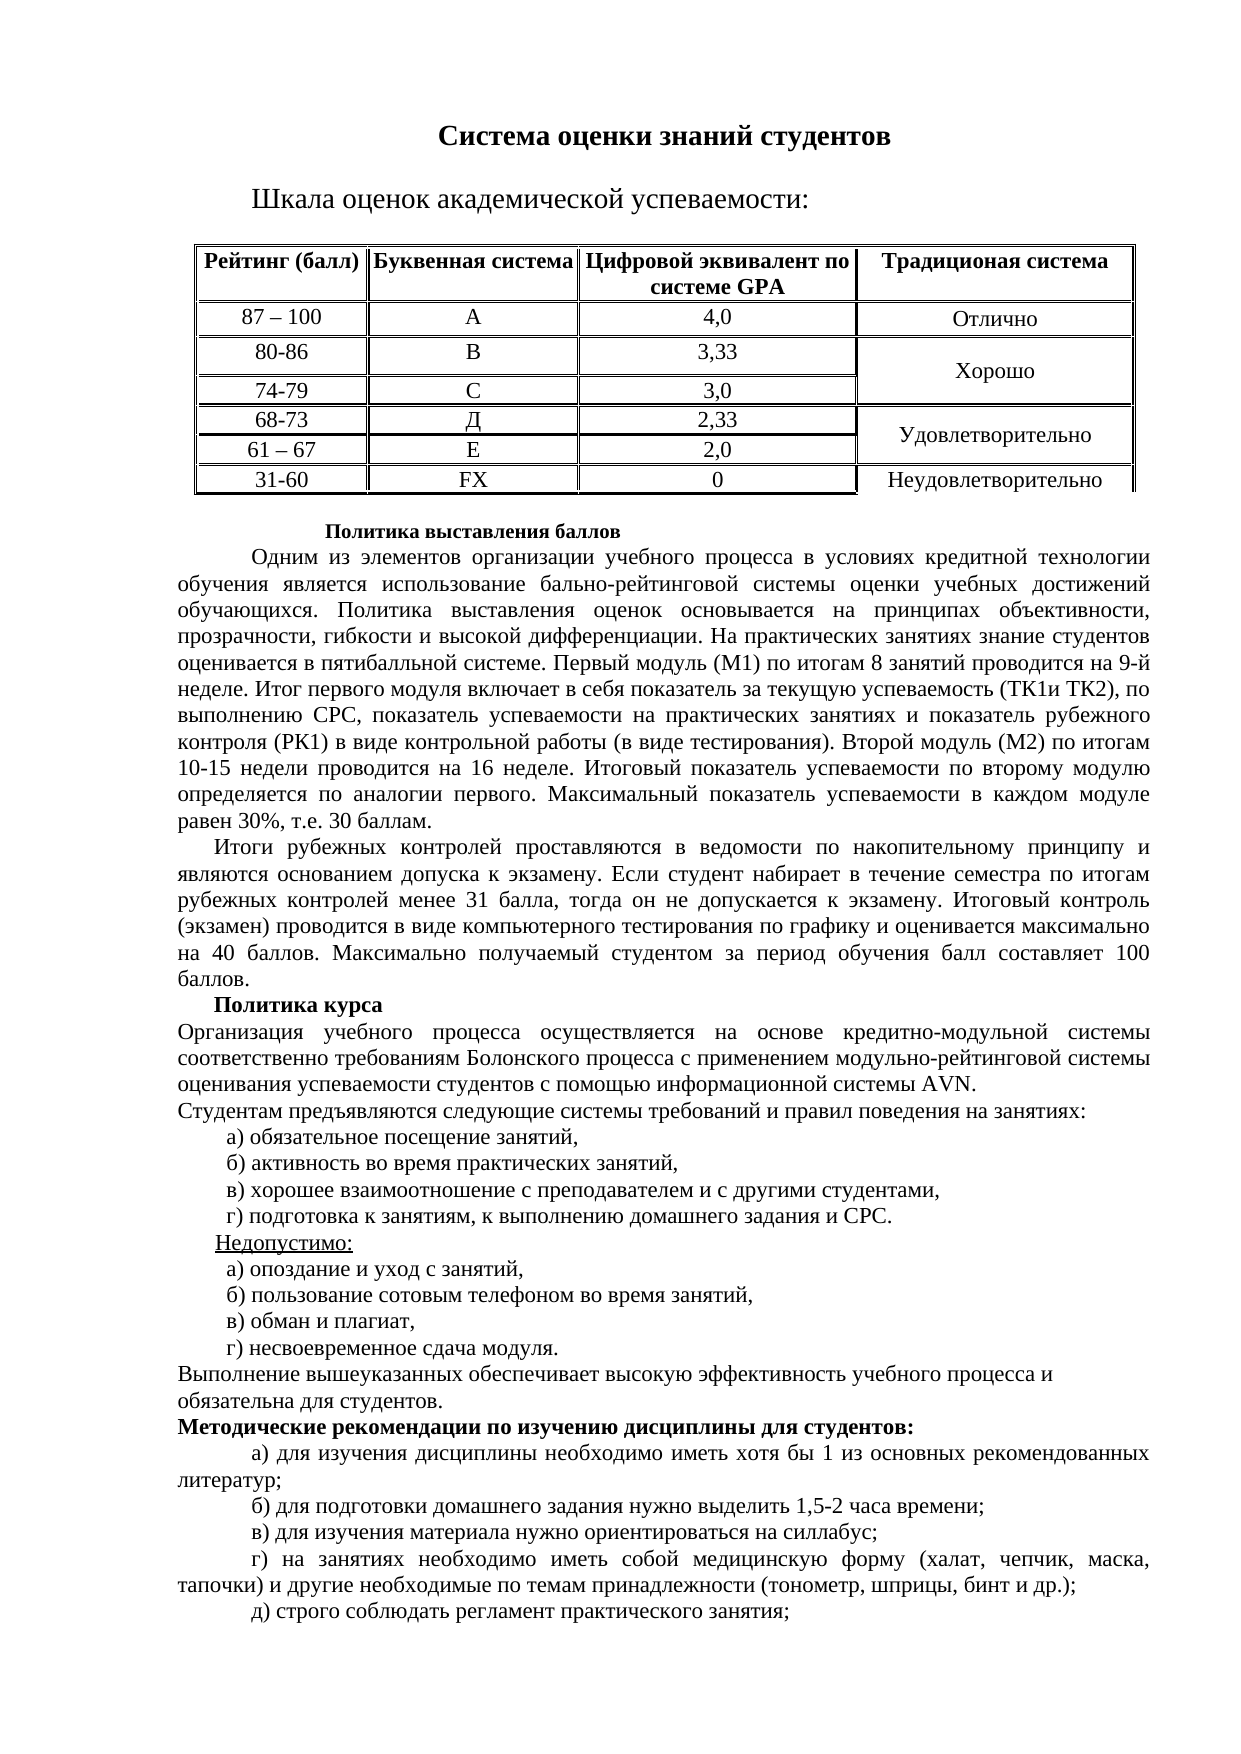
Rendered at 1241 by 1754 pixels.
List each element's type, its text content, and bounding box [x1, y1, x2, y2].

text Выполнение вышеуказанных обеспечивает высокую эффективность учебного процесса и обязательна для студентов. [177, 1360, 1152, 1413]
table_cell 2,0 [580, 436, 855, 462]
table_cell 3,33 [580, 338, 855, 374]
table_cell 80-86 [195, 335, 368, 374]
table_cell FX [368, 466, 579, 492]
text Шкала оценок академической успеваемости: [177, 181, 1152, 214]
table_cell 3,0 [580, 377, 855, 403]
text Студентам предъявляются следующие системы требований и правил поведения на занятиях: [177, 1097, 1152, 1123]
table_cell 61 – 67 [195, 433, 366, 462]
text б) для подготовки домашнего задания нужно выделить 1,5-2 часа времени; [177, 1492, 1152, 1518]
table_cell 68-73 [197, 403, 366, 433]
text Политика курса [177, 991, 1152, 1018]
table_cell Хорошо [856, 335, 1134, 403]
table_cell 87 – 100 [197, 300, 366, 335]
table_cell В [370, 338, 577, 374]
text в) для изучения материала нужно ориентироваться на силлабус; [177, 1518, 1152, 1545]
text Методические рекомендации по изучению дисциплины для студентов: [177, 1413, 1152, 1439]
table_cell Неудовлетворительно [858, 463, 1133, 492]
table_cell 31-60 [197, 463, 368, 492]
text а) для изучения дисциплины необходимо иметь хотя бы 1 из основных рекомендованных литератур; [177, 1439, 1152, 1492]
table_cell Д [370, 407, 577, 433]
text Итоги рубежных контролей проставляются в ведомости по накопительному принципу и являются основанием допуска к экзамену. Если студент набирает в течение семестра по итогам рубежных контролей менее 31 балла, тогда он не допускается к экзамену. Итоговый контроль (экзамен) проводится в виде компьютерного тестирования по графику и оценивается максимально на 40 баллов. Максимально получаемый студентом за период обучения балл составляет 100 баллов. [177, 833, 1152, 991]
table_cell С [370, 377, 577, 403]
text д) строго соблюдать регламент практического занятия; [177, 1597, 1152, 1624]
table_cell Удовлетворительно [858, 403, 1133, 462]
table_cell 74-79 [195, 374, 368, 403]
table_header Цифровой эквивалент по системе GPA [579, 247, 856, 299]
text г) подготовка к занятиям, к выполнению домашнего задания и СРС. [215, 1202, 1152, 1228]
table_cell 4,0 [580, 303, 855, 335]
text б) пользование сотовым телефоном во время занятий, [215, 1281, 1152, 1308]
text в) обман и плагиат, [215, 1308, 1152, 1334]
text Организация учебного процесса осуществляется на основе кредитно-модульной системы соответственно требованиям Болонского процесса с применением модульно-рейтинговой системы оценивания успеваемости студентов с помощью информационной системы AVN. [177, 1018, 1152, 1097]
text Система оценки знаний студентов [177, 118, 1152, 152]
text Недопустимо: [215, 1228, 1152, 1255]
text а) опоздание и уход с занятий, [215, 1255, 1152, 1281]
text г) на занятиях необходимо иметь собой медицинскую форму (халат, чепчик, маска, тапочки) и другие необходимые по темам принадлежности (тонометр, шприцы, бинт и др.); [177, 1545, 1152, 1597]
table_cell А [370, 303, 577, 335]
text Политика выставления баллов [251, 519, 1152, 543]
text Одним из элементов организации учебного процесса в условиях кредитной технологии обучения является использование бально-рейтинговой системы оценки учебных достижений обучающихся. Политика выставления оценок основывается на принципах объективности, прозрачности, гибкости и высокой дифференциации. На практических занятиях знание студентов оценивается в пятибалльной системе. Первый модуль (М1) по итогам 8 занятий проводится на 9-й неделе. Итог первого модуля включает в себя показатель за текущую успеваемость (ТК1и ТК2), по выполнению СРС, показатель успеваемости на практических занятиях и показатель рубежного контроля (РК1) в виде контрольной работы (в виде тестирования). Второй модуль (М2) по итогам 10-15 недели проводится на 16 неделе. Итоговый показатель успеваемости по второму модулю определяется по аналогии первого. Максимальный показатель успеваемости в каждом модуле равен 30%, т.е. 30 баллам. [177, 543, 1152, 833]
table_header Рейтинг (балл) [197, 245, 368, 299]
text а) обязательное посещение занятий, [215, 1123, 1152, 1149]
table_cell Е [370, 436, 577, 462]
text г) несвоевременное сдача модуля. [215, 1334, 1152, 1360]
table_cell 0 [579, 466, 856, 492]
table_cell 2,33 [580, 407, 855, 433]
table_cell Отлично [858, 300, 1133, 335]
table_header Буквенная система [368, 247, 579, 299]
text б) активность во время практических занятий, [215, 1149, 1152, 1176]
table_header Традиционая система [856, 247, 1132, 299]
text в) хорошее взаимоотношение с преподавателем и с другими студентами, [215, 1176, 1152, 1202]
